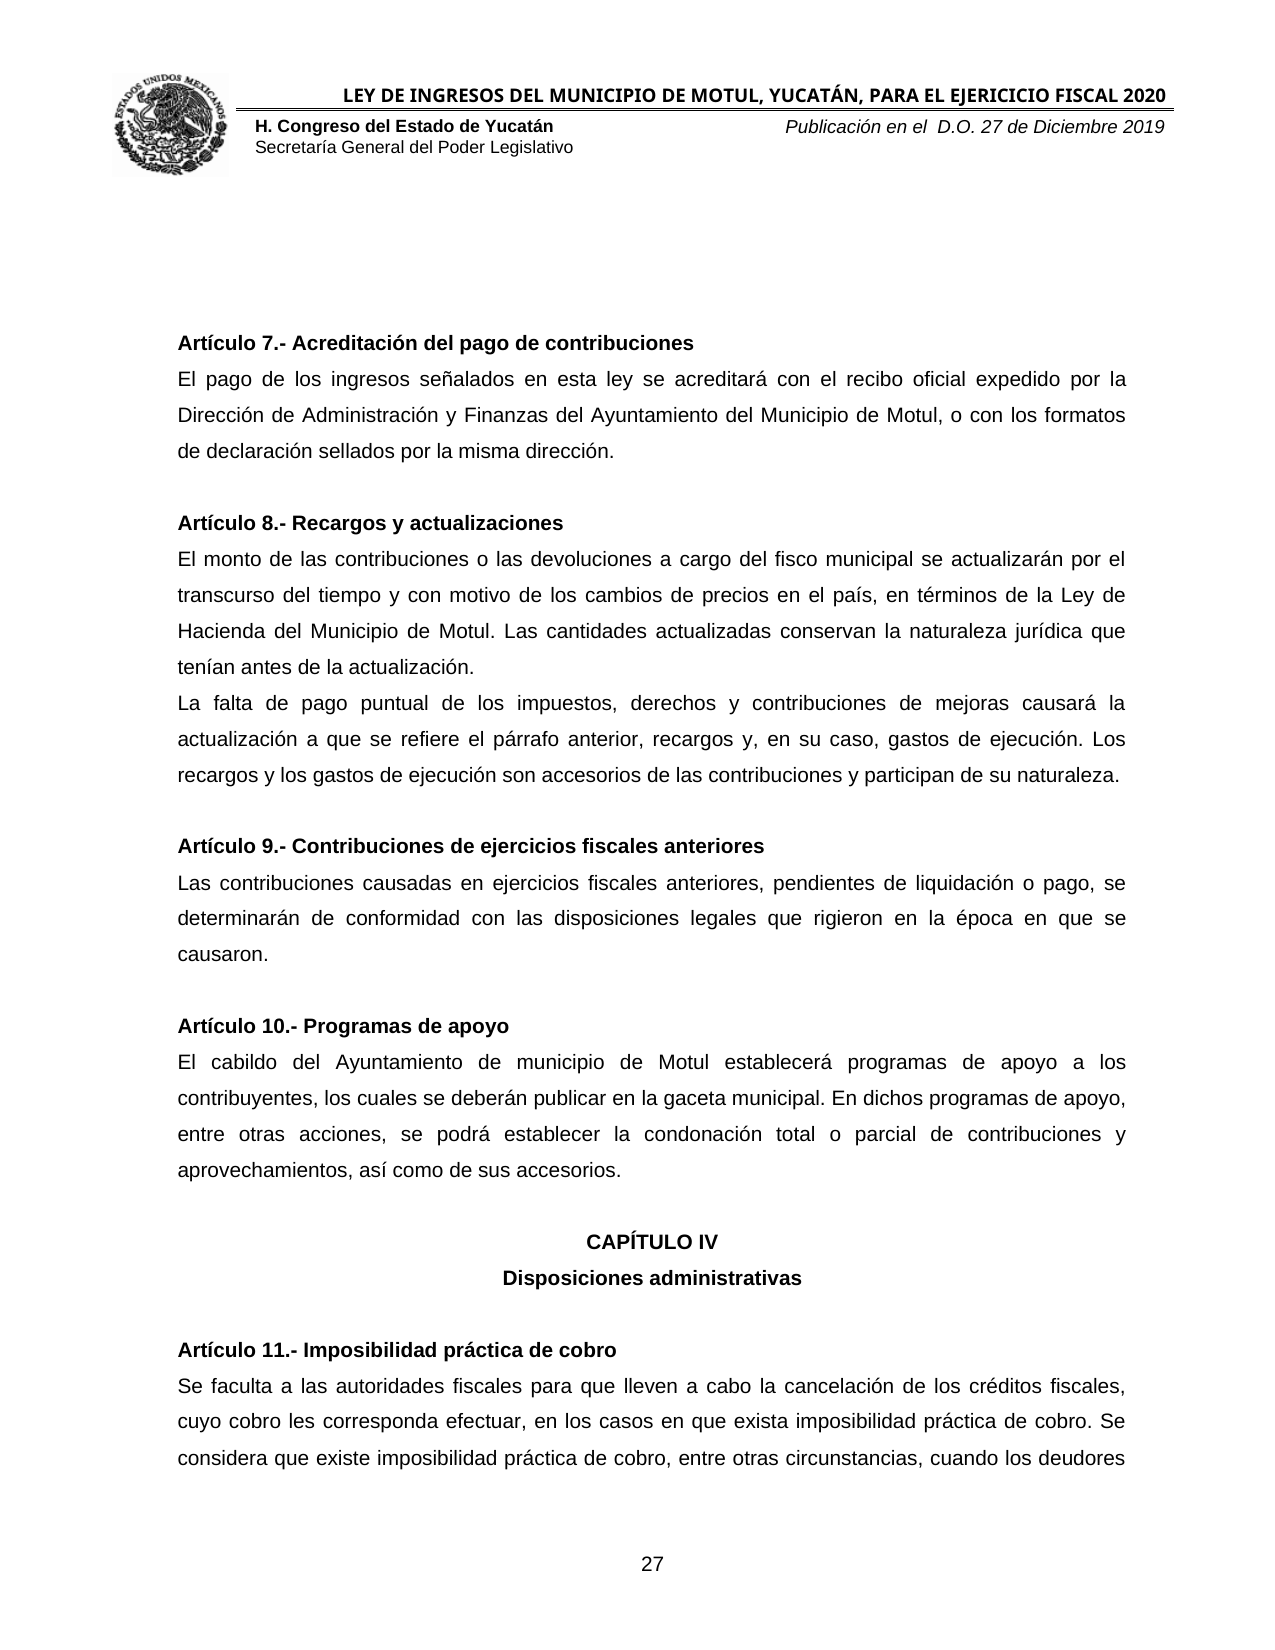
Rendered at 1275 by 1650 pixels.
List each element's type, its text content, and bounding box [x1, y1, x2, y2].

text Artículo 8.- Recargos y actualizaciones [177, 511, 1127, 535]
text CAPÍTULO IV [177, 1230, 1127, 1254]
text El pago de los ingresos señalados en esta ley se acreditará con el recibo oficial expedido por la Dirección de Administración y Finanzas del Ayuntamiento del Municipio de Motul, o con los formatos de declaración sellados por la misma dirección. [177, 367, 1127, 463]
text La falta de pago puntual de los impuestos, derechos y contribuciones de mejoras causará la actualización a que se refiere el párrafo anterior, recargos y, en su caso, gastos de ejecución. Los recargos y los gastos de ejecución son accesorios de las contribuciones y participan de su naturaleza. [177, 691, 1127, 786]
text El cabildo del Ayuntamiento de municipio de Motul establecerá programas de apoyo a los contribuyentes, los cuales se deberán publicar en la gaceta municipal. En dichos programas de apoyo, entre otras acciones, se podrá establecer la condonación total o parcial de contribuciones y aprovechamientos, así como de sus accesorios. [177, 1050, 1127, 1182]
text Disposiciones administrativas [177, 1266, 1127, 1289]
text Artículo 10.- Programas de apoyo [177, 1014, 1127, 1038]
text Las contribuciones causadas en ejercicios fiscales anteriores, pendientes de liquidación o pago, se determinarán de conformidad con las disposiciones legales que rigieron en la época en que se causaron. [177, 870, 1127, 966]
text Artículo 11.- Imposibilidad práctica de cobro [177, 1337, 1127, 1361]
text Artículo 7.- Acreditación del pago de contribuciones [177, 331, 1127, 355]
text Artículo 9.- Contribuciones de ejercicios fiscales anteriores [177, 834, 1127, 858]
text El monto de las contribuciones o las devoluciones a cargo del fisco municipal se actualizarán por el transcurso del tiempo y con motivo de los cambios de precios en el país, en términos de la Ley de Hacienda del Municipio de Motul. Las cantidades actualizadas conservan la naturaleza jurídica que tenían antes de la actualización. [177, 547, 1127, 679]
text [177, 1373, 1127, 1469]
